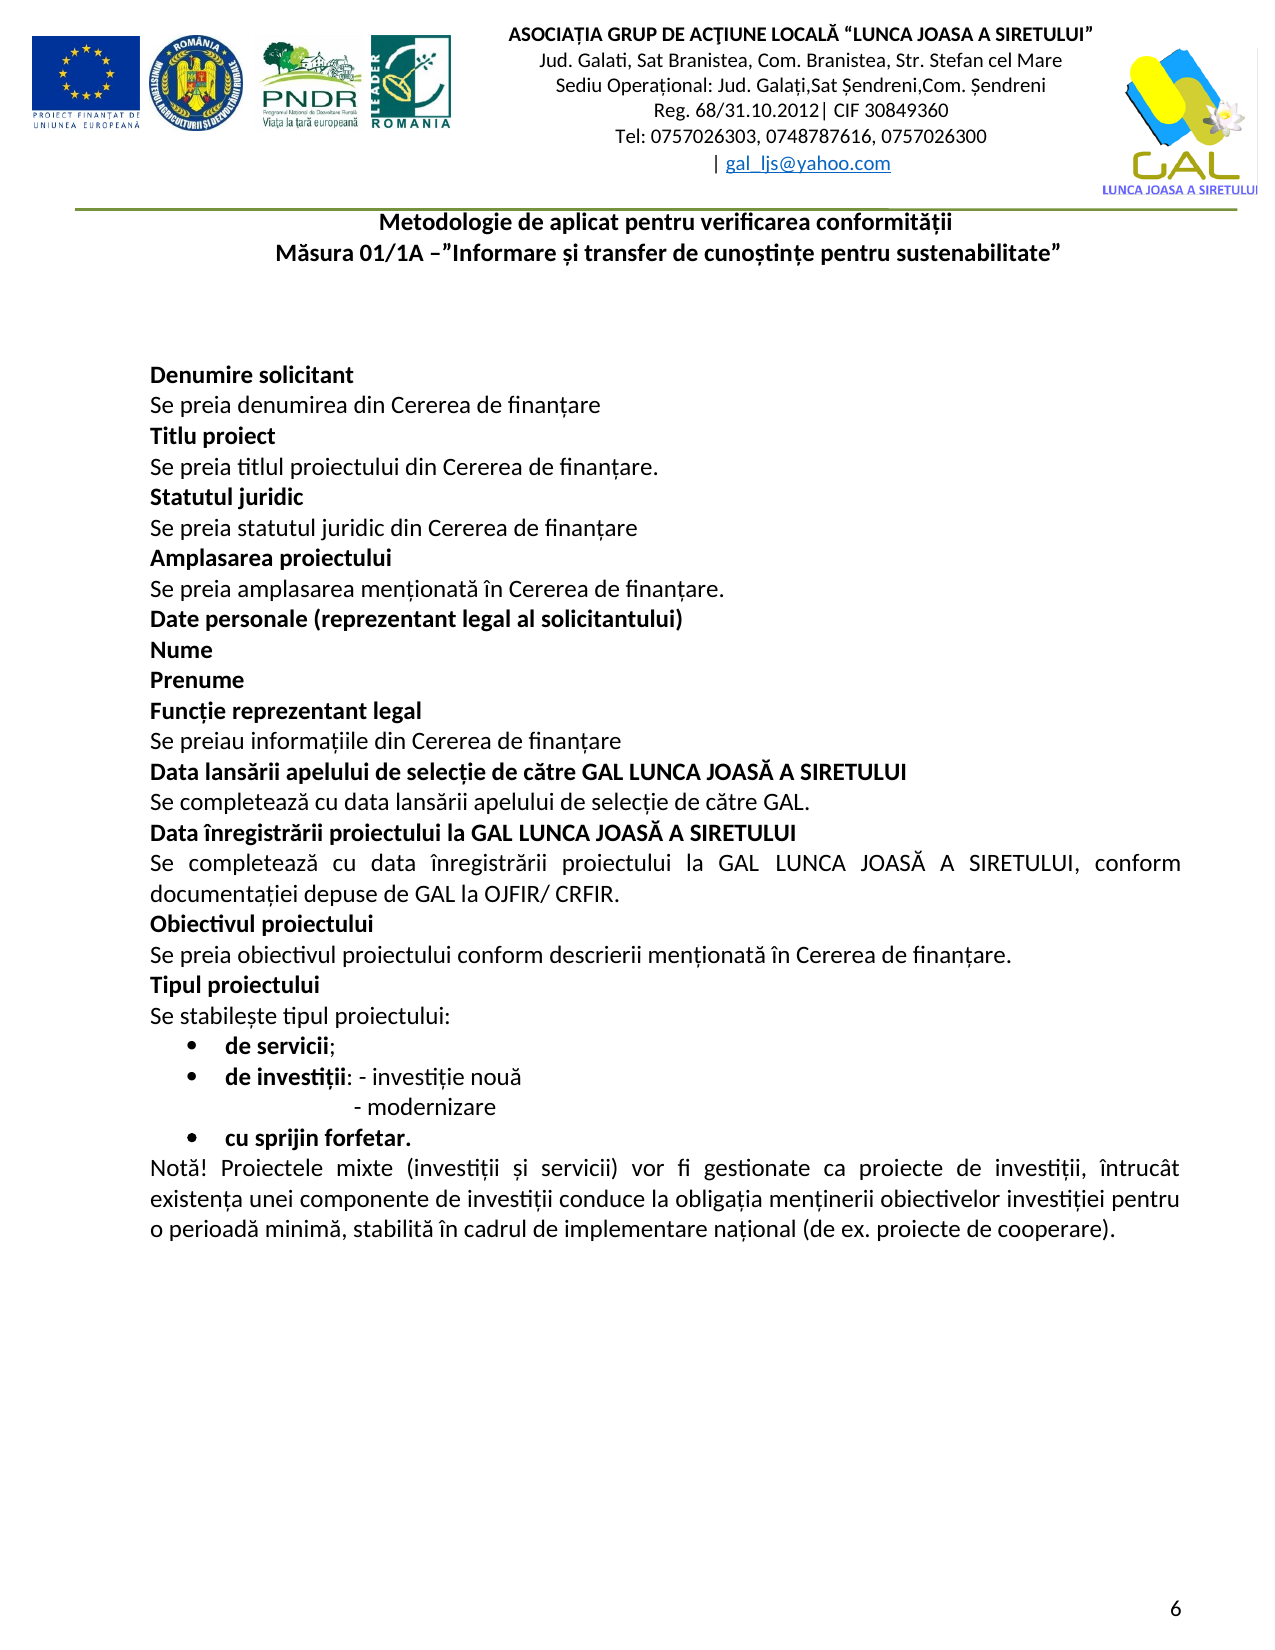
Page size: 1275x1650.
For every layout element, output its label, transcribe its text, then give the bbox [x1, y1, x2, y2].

picture [1103, 48, 1258, 195]
text Se stabilește tipul proiectului: [150, 1000, 1181, 1031]
picture [371, 35, 451, 129]
text Se preia statutul juridic din Cererea de finanțare [150, 512, 1181, 542]
text Se completează cu data înregistrării proiectului la GAL LUNCA JOASĂ A SIRETULUI, conform documentației depuse de GAL la OJFIR/ CRFIR. [150, 847, 1181, 908]
text Nume [150, 634, 1181, 664]
text Amplasarea proiectului [150, 542, 1181, 573]
list de investiții: - investiție nouă [187, 1061, 1181, 1092]
text Titlu proiect [150, 420, 1181, 451]
picture [255, 35, 364, 131]
text Data lansării apelului de selecție de către GAL LUNCA JOASĂ A SIRETULUI [150, 756, 1181, 786]
picture [149, 35, 243, 131]
text Se preia titlul proiectului din Cererea de finanțare. [150, 451, 1181, 481]
text Se preiau informațiile din Cererea de finanțare [150, 725, 1181, 756]
text Se preia amplasarea menționată în Cererea de finanțare. [150, 573, 1181, 603]
list de servicii; [187, 1031, 1181, 1061]
text Se preia denumirea din Cererea de finanțare [150, 389, 1181, 420]
text Se preia obiectivul proiectului conform descrierii menționată în Cererea de finanțare. [150, 939, 1181, 969]
picture [32, 36, 140, 132]
text Obiectivul proiectului [150, 908, 1181, 939]
text Prenume [150, 664, 1181, 695]
text Se completează cu data lansării apelului de selecție de către GAL. [150, 786, 1181, 817]
text Notă! Proiectele mixte (investiții și servicii) vor fi gestionate ca proiecte de investiții, întrucât existența unei componente de investiții conduce la obligația menținerii obiectivelor investiției pentru o perioadă minimă, stabilită în cadrul de implementare național (de ex. proiecte de cooperare). [150, 1153, 1181, 1244]
text Date personale (reprezentant legal al solicitantului) [150, 603, 1181, 634]
text Tipul proiectului [150, 969, 1181, 1000]
text Statutul juridic [150, 481, 1181, 512]
text Funcţie reprezentant legal [150, 695, 1181, 725]
text Data înregistrării proiectului la GAL LUNCA JOASĂ A SIRETULUI [150, 817, 1181, 847]
list cu sprijin forfetar. [187, 1122, 1181, 1153]
text Metodologie de aplicat pentru verificarea conformității [150, 206, 1181, 237]
text Măsura 01/1A –”Informare și transfer de cunoștințe pentru sustenabilitate” [150, 237, 1181, 267]
text Denumire solicitant [150, 359, 1181, 389]
text - modernizare [150, 1092, 1181, 1122]
